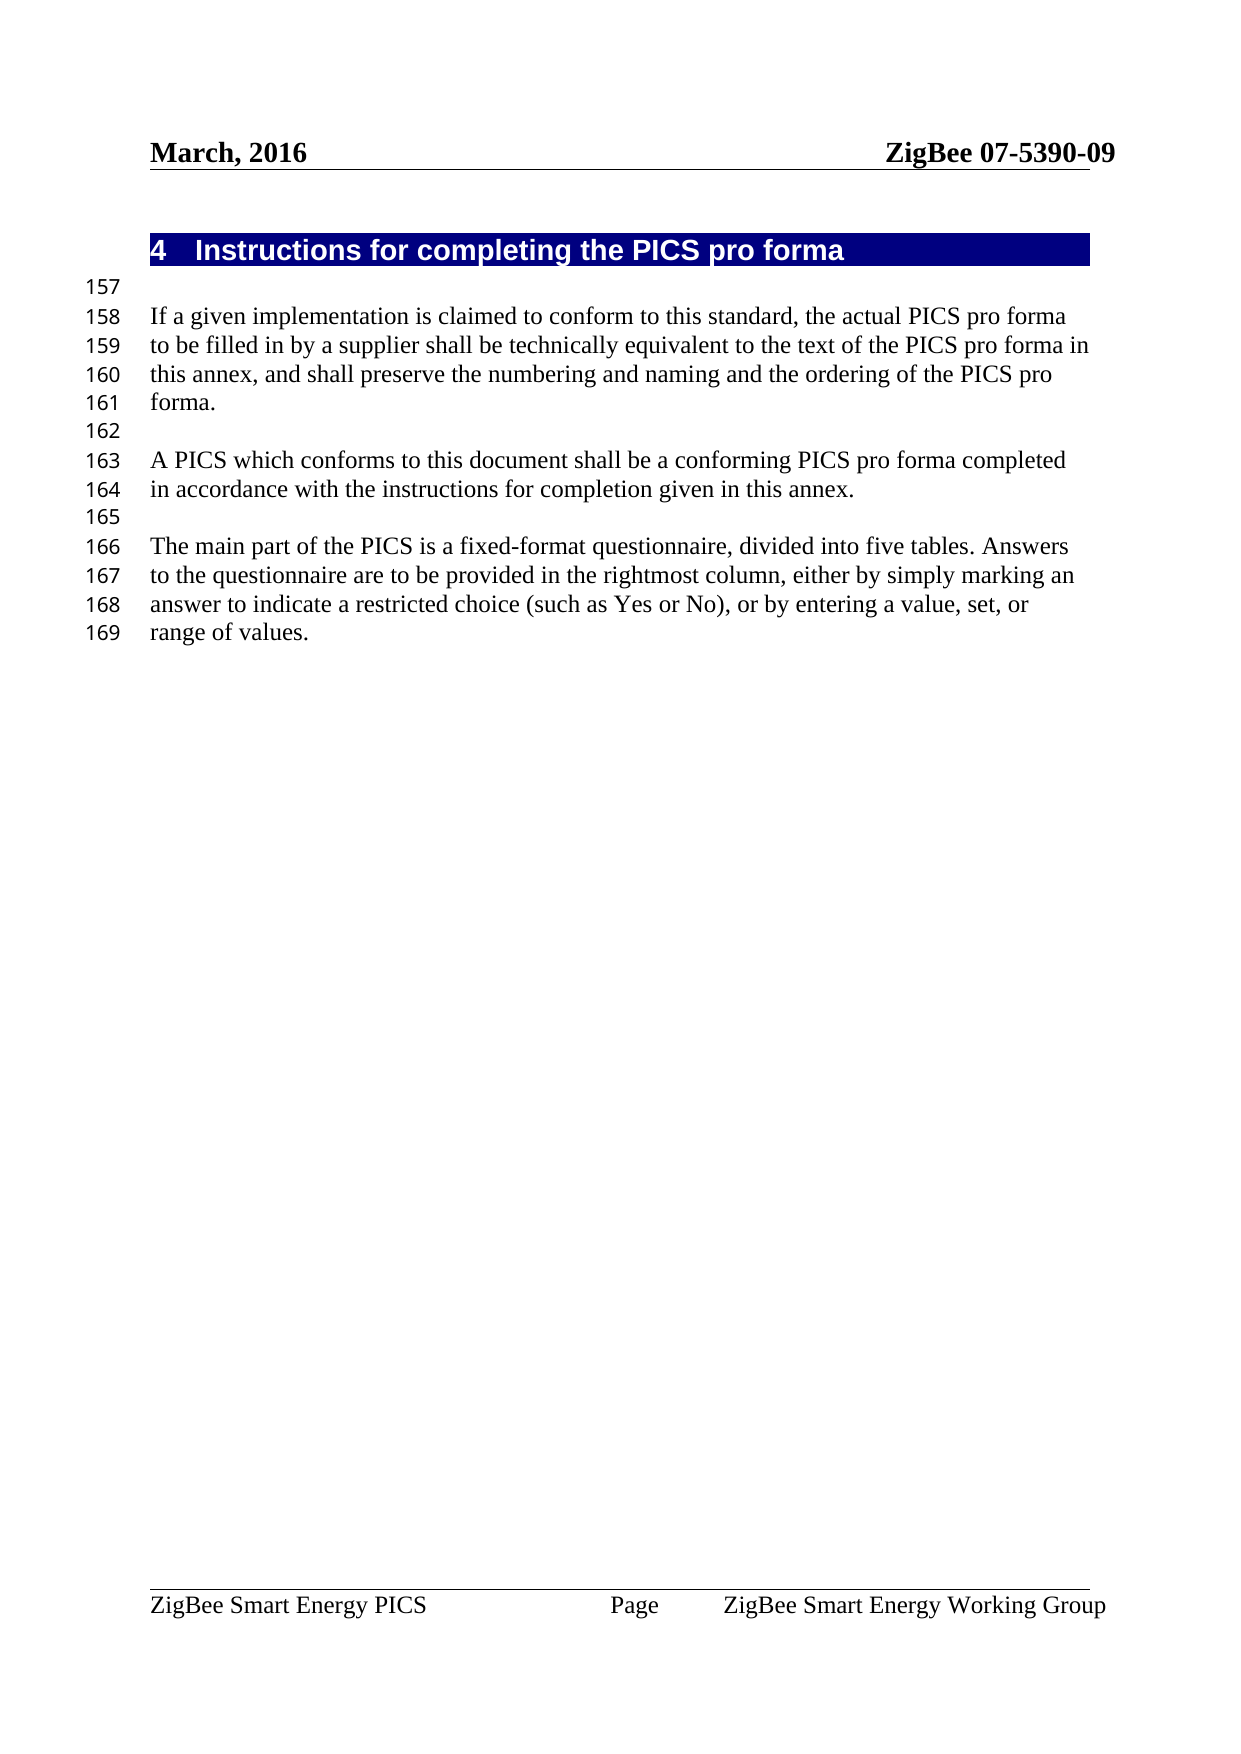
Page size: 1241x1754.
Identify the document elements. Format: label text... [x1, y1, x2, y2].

text The main part of the PICS is a fixed-format questionnaire, divided into five tables. Answers to the questionnaire are to be provided in the rightmost column, either by simply marking an answer to indicate a restricted choice (such as Yes or No), or by entering a value, set, or range of values. [150, 531, 1090, 646]
title Instructions for completing the PICS pro forma [150, 233, 1090, 266]
text If a given implementation is claimed to conform to this standard, the actual PICS pro forma to be filled in by a supplier shall be technically equivalent to the text of the PICS pro forma in this annex, and shall preserve the numbering and naming and the ordering of the PICS pro forma. [150, 301, 1090, 416]
text A PICS which conforms to this document shall be a conforming PICS pro forma completed in accordance with the instructions for completion given in this annex. [150, 445, 1090, 502]
